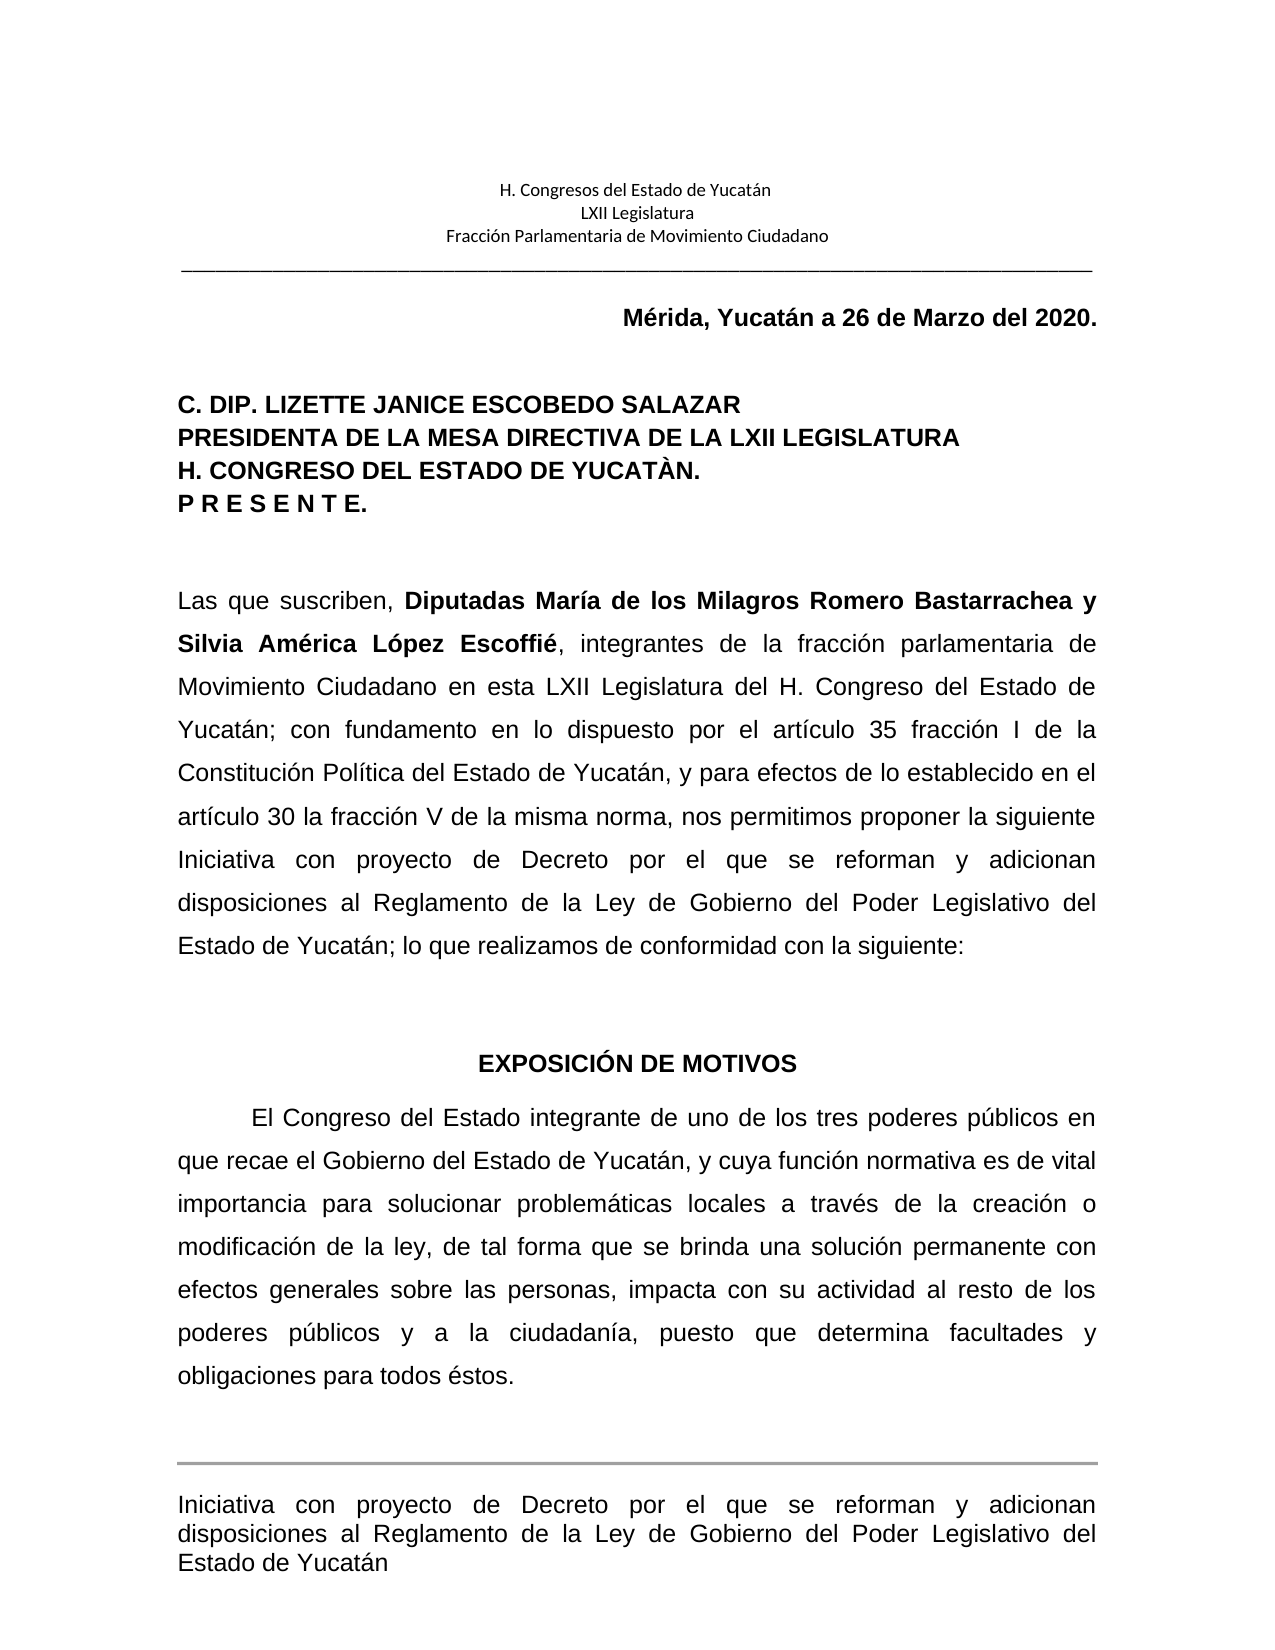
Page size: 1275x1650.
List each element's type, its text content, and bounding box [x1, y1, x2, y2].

text PRESIDENTA DE LA MESA DIRECTIVA DE LA LXII LEGISLATURA [177, 423, 1098, 452]
text El Congreso del Estado integrante de uno de los tres poderes públicos en que recae el Gobierno del Estado de Yucatán, y cuya función normativa es de vital importancia para solucionar problemáticas locales a través de la creación o modificación de la ley, de tal forma que se brinda una solución permanente con efectos generales sobre las personas, impacta con su actividad al resto de los poderes públicos y a la ciudadanía, puesto que determina facultades y obligaciones para todos éstos. [177, 1102, 1098, 1390]
text H. CONGRESO DEL ESTADO DE YUCATÀN. [177, 456, 1098, 484]
text Mérida, Yucatán a 26 de Marzo del 2020. [177, 303, 1098, 332]
text C. DIP. LIZETTE JANICE ESCOBEDO SALAZAR [177, 390, 1098, 418]
text Las que suscriben, Diputadas María de los Milagros Romero Bastarrachea y Silvia América López Escoffié, integrantes de la fracción parlamentaria de Movimiento Ciudadano en esta LXII Legislatura del H. Congreso del Estado de Yucatán; con fundamento en lo dispuesto por el artículo 35 fracción I de la Constitución Política del Estado de Yucatán, y para efectos de lo establecido en el artículo 30 la fracción V de la misma norma, nos permitimos proponer la siguiente Iniciativa con proyecto de Decreto por el que se reforman y adicionan disposiciones al Reglamento de la Ley de Gobierno del Poder Legislativo del Estado de Yucatán; lo que realizamos de conformidad con la siguiente: [177, 586, 1098, 888]
text P R E S E N T E. [177, 489, 1098, 518]
text EXPOSICIÓN DE MOTIVOS [177, 1049, 1098, 1077]
